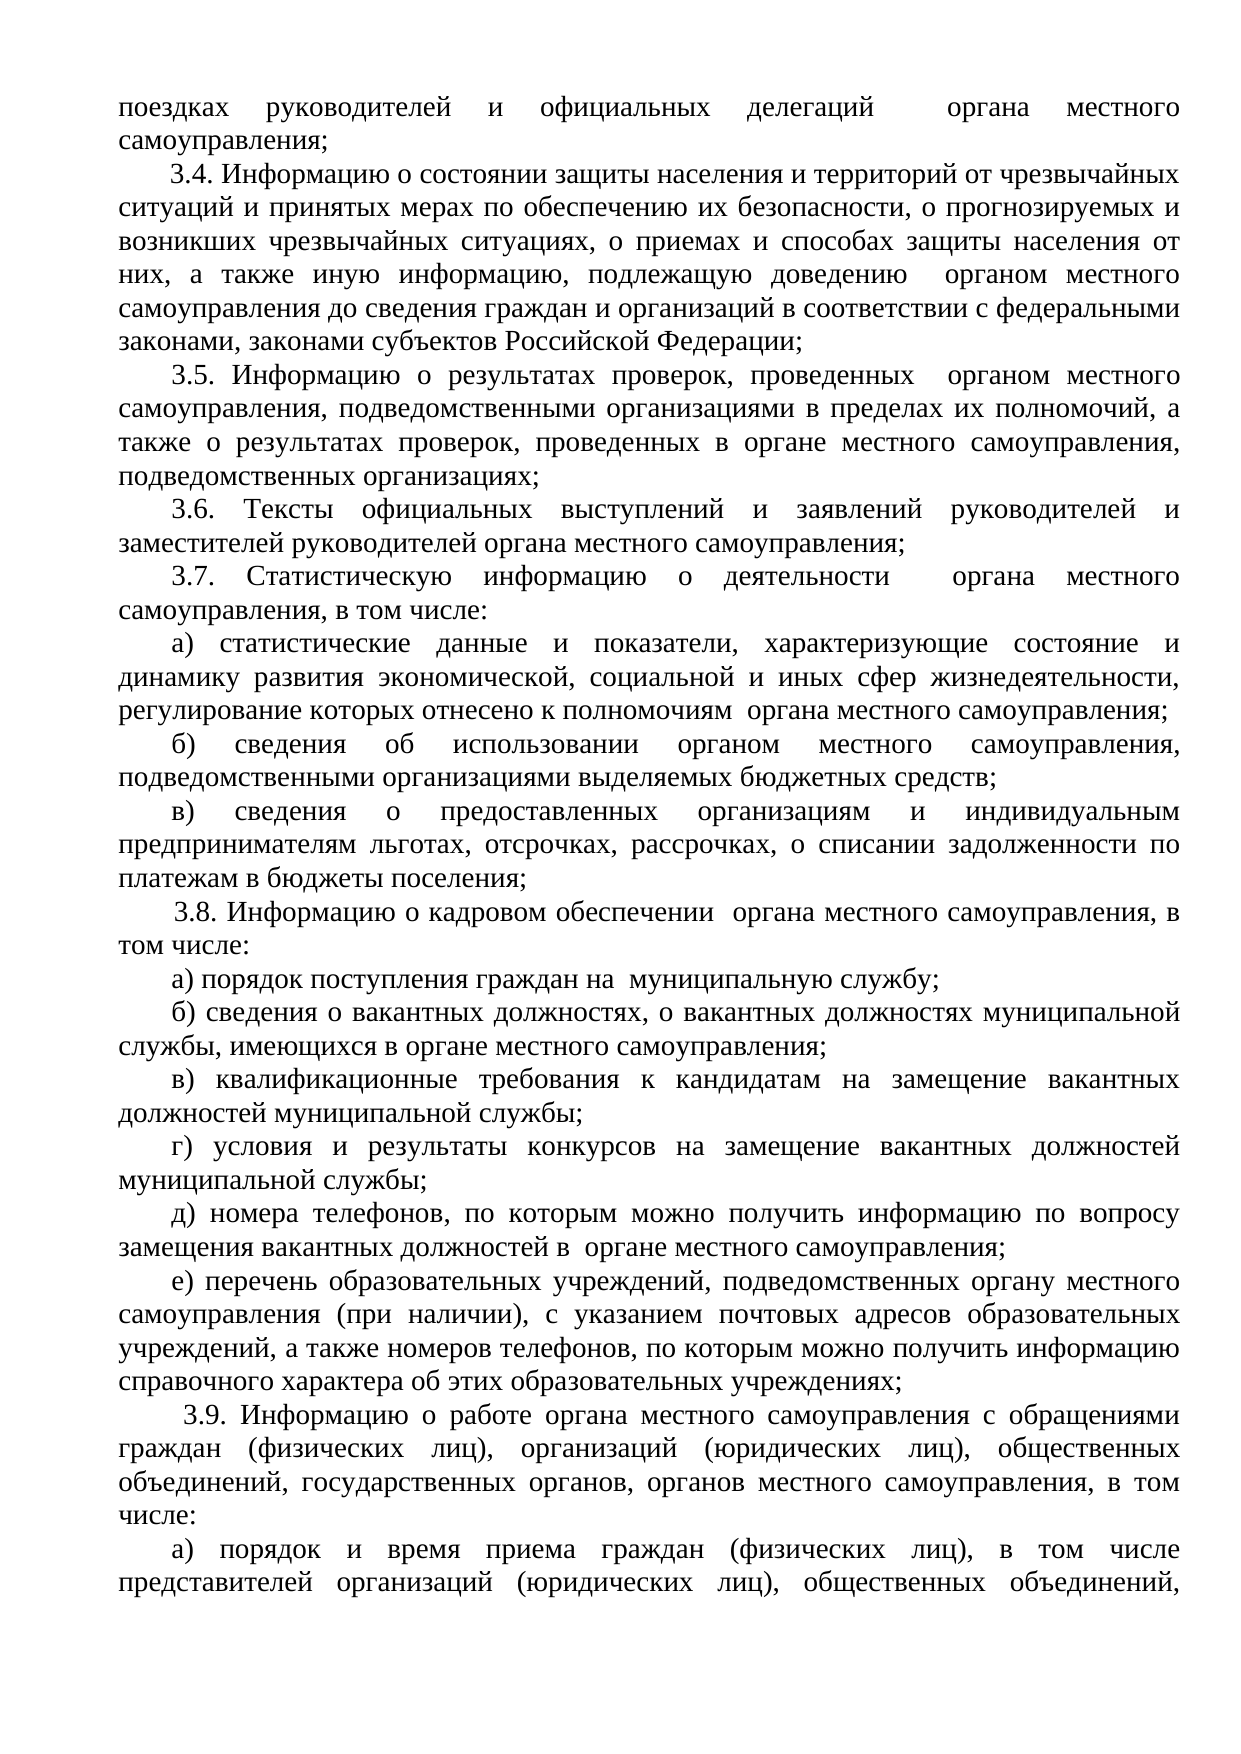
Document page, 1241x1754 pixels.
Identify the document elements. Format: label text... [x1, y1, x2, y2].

text 3.8. Информацию о кадровом обеспечении органа местного самоуправления, в том числе: [118, 894, 1181, 961]
text 3.5. Информацию о результатах проверок, проведенных органом местного самоуправления, подведомственными организациями в пределах их полномочий, а также о результатах проверок, проведенных в органе местного самоуправления, подведомственных организациях; [118, 357, 1181, 491]
text д) номера телефонов, по которым можно получить информацию по вопросу замещения вакантных должностей в органе местного самоуправления; [118, 1196, 1181, 1263]
text б) сведения об использовании органом местного самоуправления, подведомственными организациями выделяемых бюджетных средств; [118, 726, 1181, 793]
text 3.9. Информацию о работе органа местного самоуправления с обращениями граждан (физических лиц), организаций (юридических лиц), общественных объединений, государственных органов, органов местного самоуправления, в том числе: [118, 1397, 1181, 1531]
text 3.7. Статистическую информацию о деятельности органа местного самоуправления, в том числе: [118, 558, 1181, 625]
text в) квалификационные требования к кандидатам на замещение вакантных должностей муниципальной службы; [118, 1061, 1181, 1128]
text е) перечень образовательных учреждений, подведомственных органу местного самоуправления (при наличии), с указанием почтовых адресов образовательных учреждений, а также номеров телефонов, по которым можно получить информацию справочного характера об этих образовательных учреждениях; [118, 1263, 1181, 1397]
text 3.4. Информацию о состоянии защиты населения и территорий от чрезвычайных ситуаций и принятых мерах по обеспечению их безопасности, о прогнозируемых и возникших чрезвычайных ситуациях, о приемах и способах защиты населения от них, а также иную информацию, подлежащую доведению органом местного самоуправления до сведения граждан и организаций в соответствии с федеральными законами, законами субъектов Российской Федерации; [118, 156, 1181, 357]
text б) сведения о вакантных должностях, о вакантных должностях муниципальной службы, имеющихся в органе местного самоуправления; [118, 994, 1181, 1061]
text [118, 1531, 1181, 1598]
text 3.6. Тексты официальных выступлений и заявлений руководителей и заместителей руководителей органа местного самоуправления; [118, 491, 1181, 558]
text а) статистические данные и показатели, характеризующие состояние и динамику развития экономической, социальной и иных сфер жизнедеятельности, регулирование которых отнесено к полномочиям органа местного самоуправления; [118, 625, 1181, 726]
text г) условия и результаты конкурсов на замещение вакантных должностей муниципальной службы; [118, 1128, 1181, 1196]
text в) сведения о предоставленных организациям и индивидуальным предпринимателям льготах, отсрочках, рассрочках, о списании задолженности по платежам в бюджеты поселения; [118, 793, 1181, 894]
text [118, 89, 1181, 156]
text а) порядок поступления граждан на муниципальную службу; [118, 961, 1181, 994]
